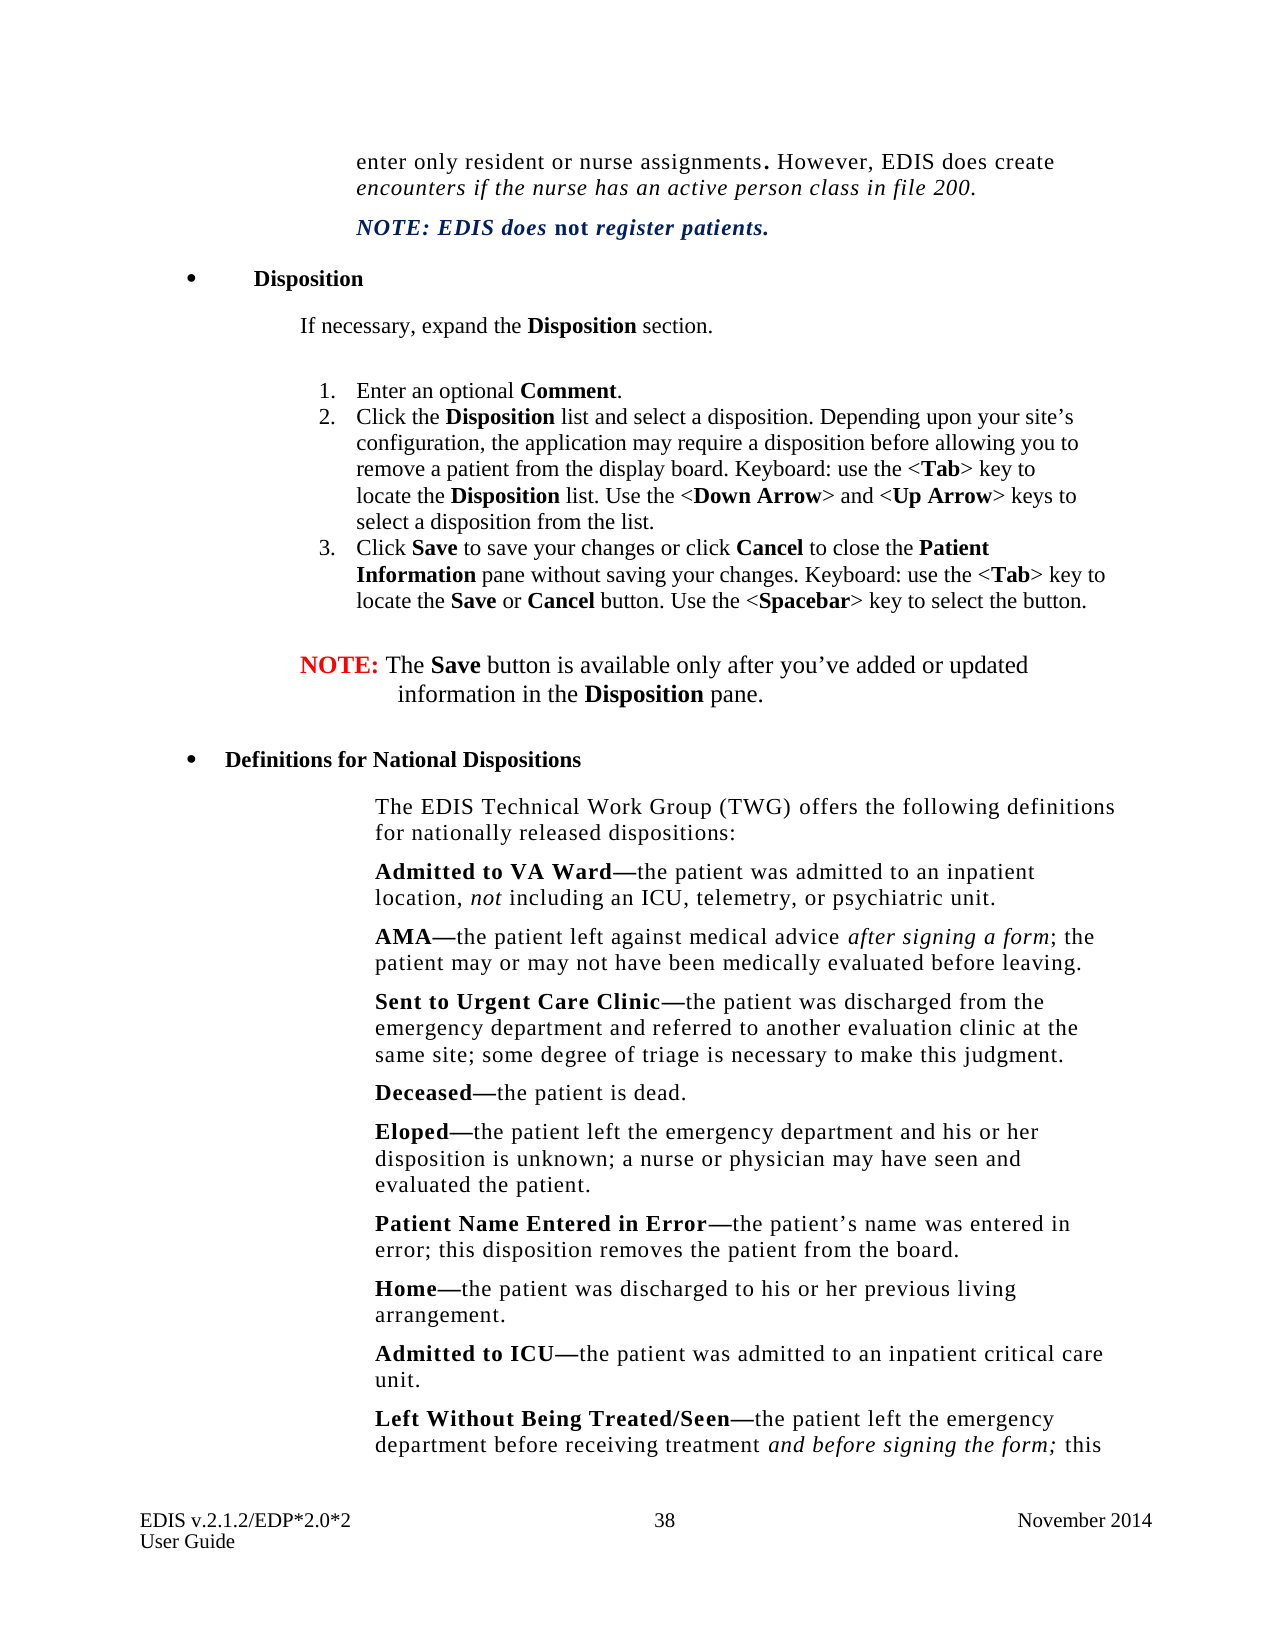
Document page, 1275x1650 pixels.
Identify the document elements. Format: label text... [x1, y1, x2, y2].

subtitle Disposition [187, 265, 1137, 292]
list Click Save to save your changes or click Cancel to close the Patient Information pane without saving your changes. Keyboard: use the <Tab> key to locate the Save or Cancel button. Use the <Spacebar> key to select the button. [319, 534, 1114, 613]
text Admitted to ICU—the patient was admitted to an inpatient critical care unit. [375, 1340, 1111, 1393]
list Enter an optional Comment. [319, 377, 1137, 403]
text AMA—the patient left against medical advice after signing a form; the patient may or may not have been medically evaluated before leaving. [375, 923, 1114, 976]
text Deceased—the patient is dead. [375, 1079, 1137, 1106]
text Sent to Urgent Care Clinic—the patient was discharged from the emergency department and referred to another evaluation clinic at the same site; some degree of triage is necessary to make this judgment. [375, 988, 1107, 1067]
list Click the Disposition list and select a disposition. Depending upon your site’s configuration, the application may require a disposition before allowing you to remove a patient from the display board. Keyboard: use the <Tab> key to locate the Disposition list. Use the <Down Arrow> and <Up Arrow> keys to select a disposition from the list. [319, 403, 1095, 534]
text If necessary, expand the Disposition section. [300, 312, 1137, 338]
text Admitted to VA Ward—the patient was admitted to an inpatient location, not including an ICU, telemetry, or psychiatric unit. [375, 858, 1118, 911]
text encounters if the nurse has an active person class in file 200. [356, 175, 1137, 201]
text Patient Name Entered in Error—the patient’s name was entered in error; this disposition removes the patient from the board. [375, 1210, 1117, 1263]
subtitle Definitions for National Dispositions [187, 746, 1137, 773]
text NOTE: The Save button is available only after you’ve added or updated information in the Disposition pane. [300, 651, 1097, 708]
text The EDIS Technical Work Group (TWG) offers the following definitions for nationally released dispositions: [375, 793, 1118, 846]
text enter only resident or nurse assignments. However, EDIS does create [356, 148, 1137, 175]
text Home—the patient was discharged to his or her previous living arrangement. [375, 1275, 1020, 1328]
text NOTE: EDIS does not register patients. [356, 214, 1137, 240]
text Left Without Being Treated/Seen—the patient left the emergency department before receiving treatment and before signing the form; this [375, 1405, 1123, 1458]
text Eloped—the patient left the emergency department and his or her disposition is unknown; a nurse or physician may have seen and evaluated the patient. [375, 1118, 1110, 1197]
